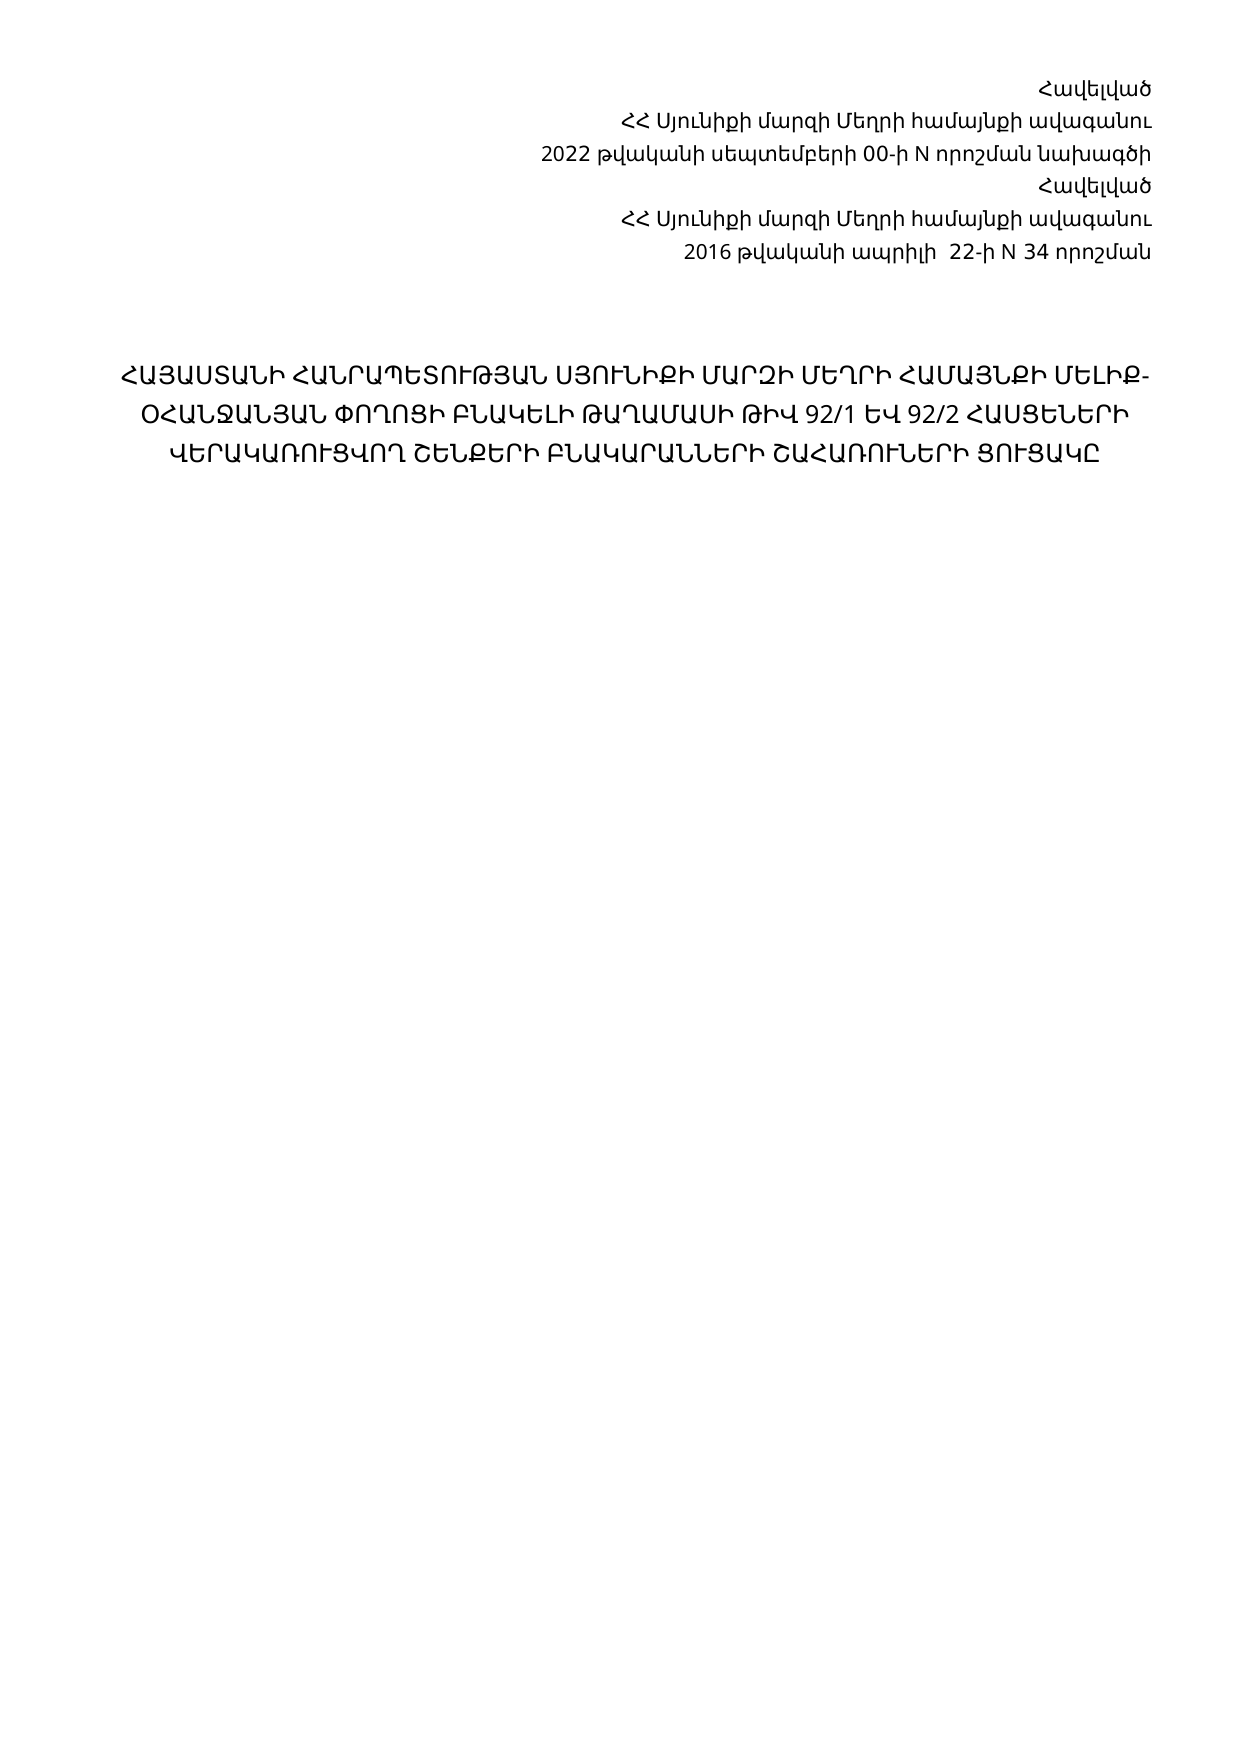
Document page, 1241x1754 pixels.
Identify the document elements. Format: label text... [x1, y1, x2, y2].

text Հավելված [118, 172, 1152, 200]
text 2016 թվականի ապրիլի 22-ի N 34 որոշման [118, 237, 1152, 265]
text Հավելված [118, 74, 1152, 102]
text ՀԱՅԱՍՏԱՆԻ ՀԱՆՐԱՊԵՏՈՒԹՅԱՆ ՍՅՈՒՆԻՔԻ ՄԱՐԶԻ ՄԵՂՐԻ ՀԱՄԱՅՆՔԻ ՄԵԼԻՔ-ՕՀԱՆՋԱՆՅԱՆ ՓՈՂՈՑԻ ԲՆԱԿԵԼԻ ԹԱՂԱՄԱՍԻ ԹԻՎ 92/1 ԵՎ 92/2 ՀԱՍՑԵՆԵՐԻ ՎԵՐԱԿԱՌՈՒՑՎՈՂ ՇԵՆՔԵՐԻ ԲՆԱԿԱՐԱՆՆԵՐԻ ՇԱՀԱՌՈՒՆԵՐԻ ՑՈՒՑԱԿԸ [118, 357, 1152, 470]
text ՀՀ Սյունիքի մարզի Մեղրի համայնքի ավագանու [118, 204, 1152, 233]
text 2022 թվականի սեպտեմբերի 00-ի N որոշման նախագծի [118, 139, 1152, 167]
text ՀՀ Սյունիքի մարզի Մեղրի համայնքի ավագանու [118, 106, 1152, 135]
